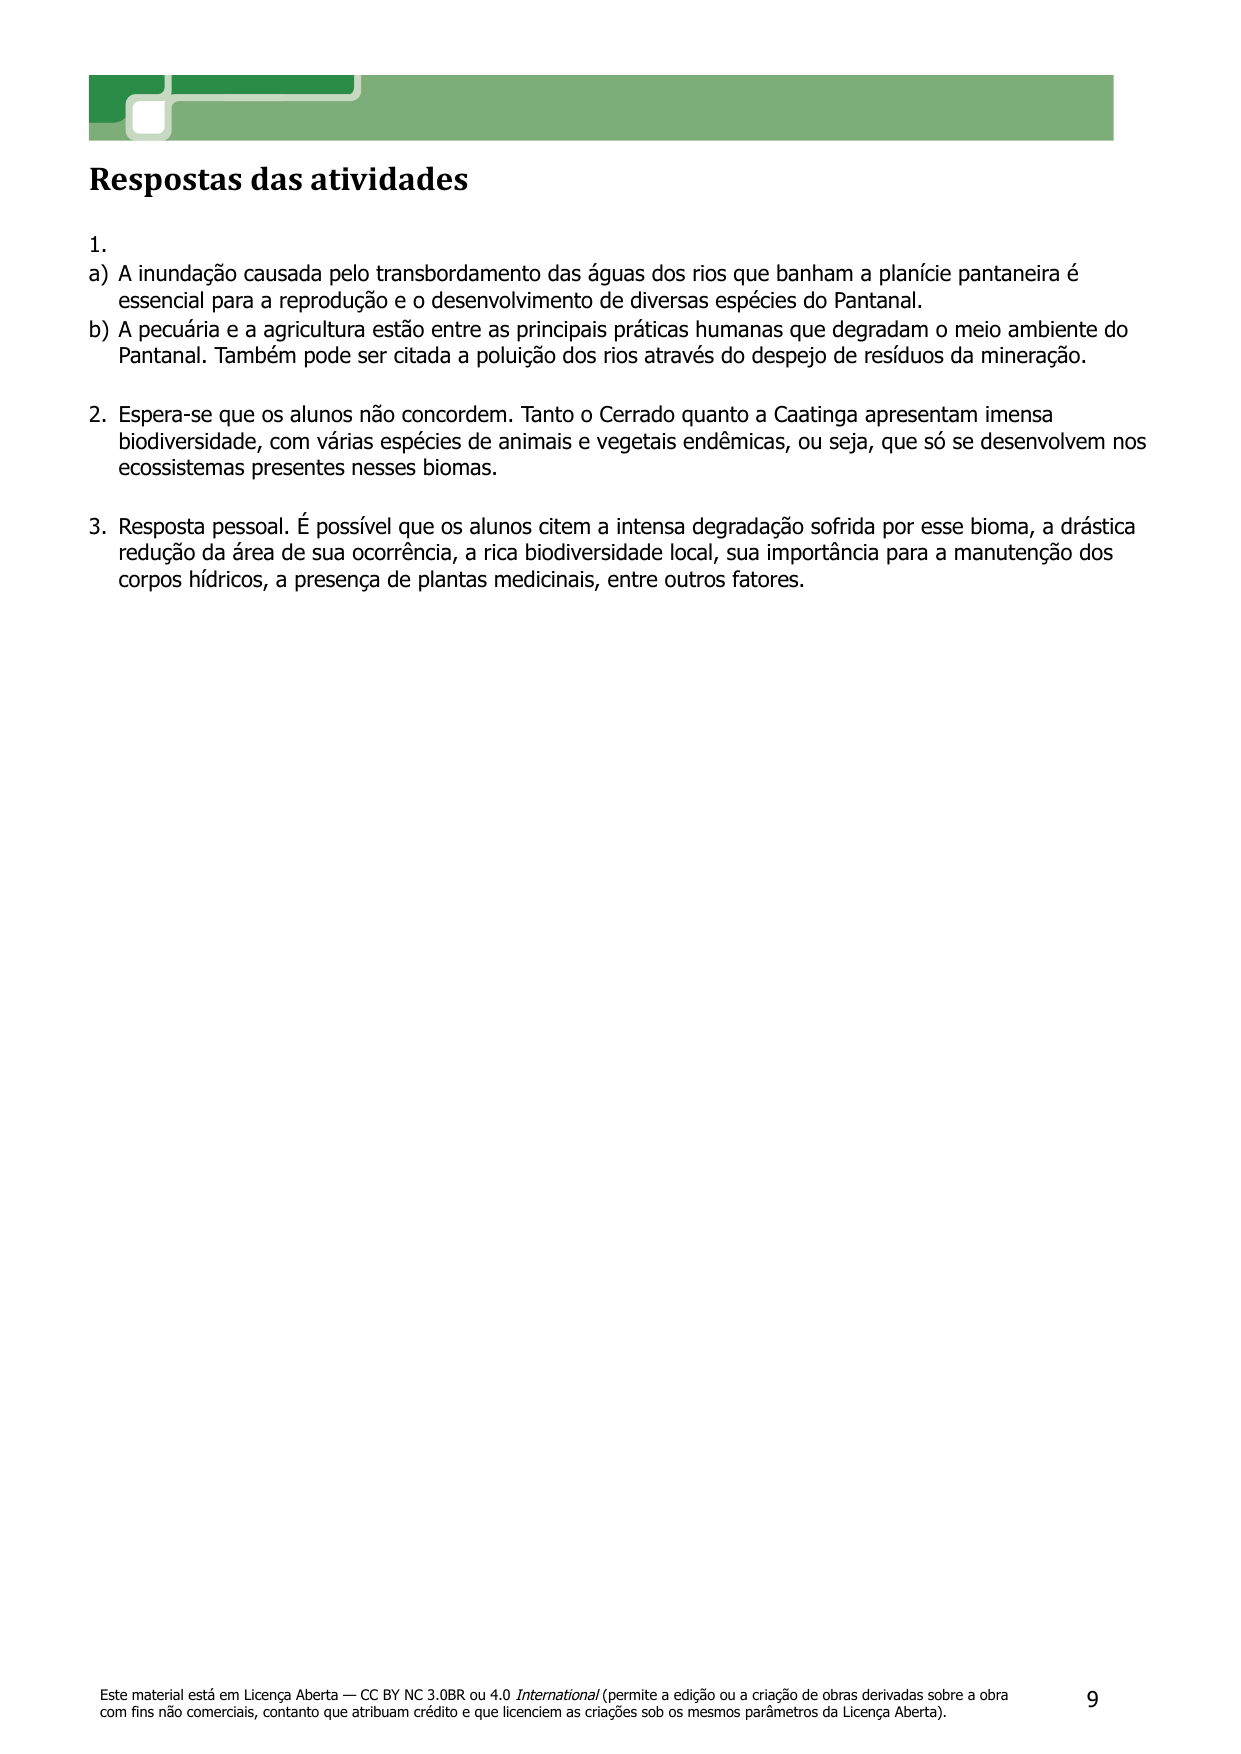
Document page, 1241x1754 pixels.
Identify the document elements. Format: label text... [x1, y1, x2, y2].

text b) A pecuária e a agricultura estão entre as principais práticas humanas que degradam o meio ambiente do Pantanal. Também pode ser citada a poluição dos rios através do despejo de resíduos da mineração. [89, 316, 1152, 368]
text 2. Espera-se que os alunos não concordem. Tanto o Cerrado quanto a Caatinga apresentam imensa biodiversidade, com várias espécies de animais e vegetais endêmicas, ou seja, que só se desenvolvem nos ecossistemas presentes nesses biomas. [89, 401, 1152, 480]
text 1. [89, 230, 1152, 257]
text Respostas das atividades [89, 159, 1152, 198]
picture [88, 75, 1114, 153]
text 3. Resposta pessoal. É possível que os alunos citem a intensa degradação sofrida por esse bioma, a drástica redução da área de sua ocorrência, a rica biodiversidade local, sua importância para a manutenção dos corpos hídricos, a presença de plantas medicinais, entre outros fatores. [89, 512, 1152, 592]
text a) A inundação causada pelo transbordamento das águas dos rios que banham a planície pantaneira é essencial para a reprodução e o desenvolvimento de diversas espécies do Pantanal. [89, 260, 1152, 313]
